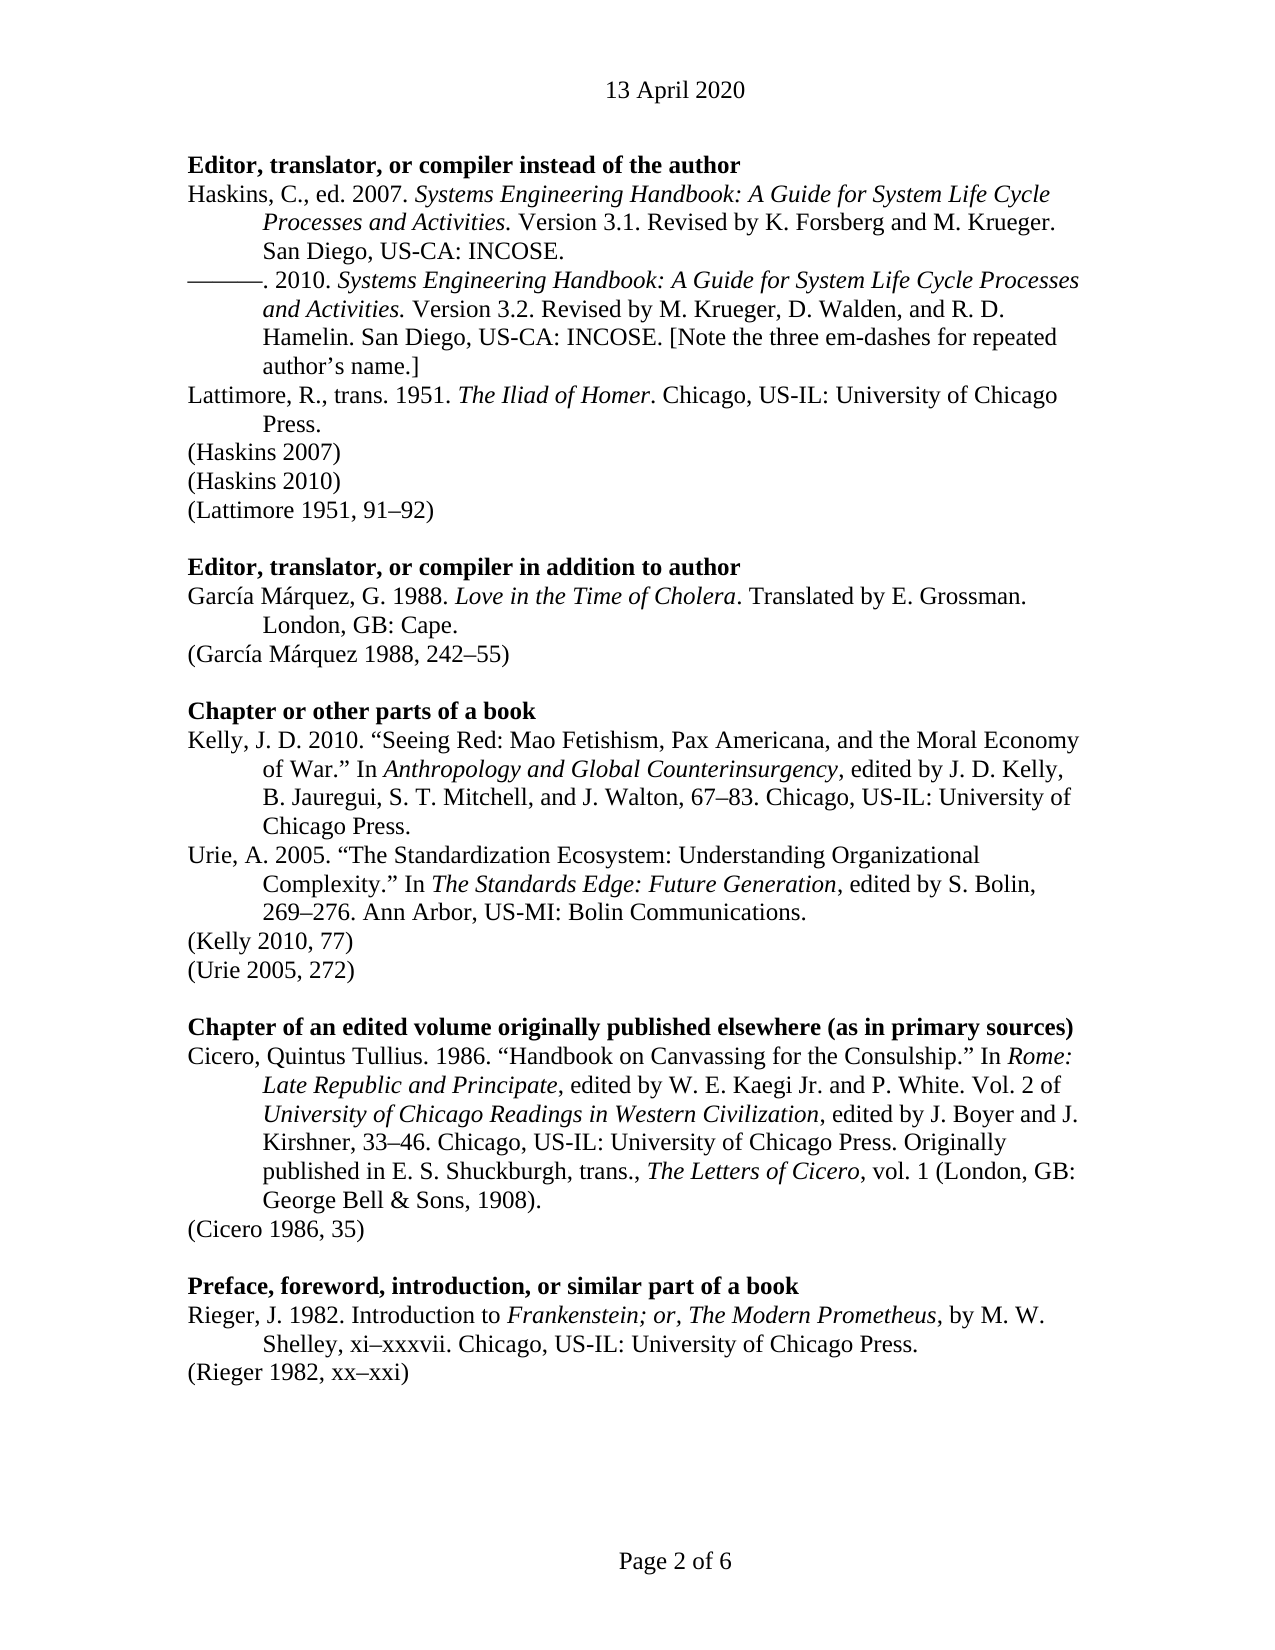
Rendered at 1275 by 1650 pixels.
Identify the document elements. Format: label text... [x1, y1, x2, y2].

text Haskins, C., ed. 2007. Systems Engineering Handbook: A Guide for System Life Cycle Processes and Activities. Version 3.1. Revised by K. Forsberg and M. Krueger. San Diego, US-CA: INCOSE. [187, 179, 1087, 265]
text Editor, translator, or compiler in addition to author [187, 552, 1087, 581]
text (Haskins 2007) [187, 437, 1087, 466]
text Chapter or other parts of a book [187, 696, 1087, 725]
text Urie, A. 2005. “The Standardization Ecosystem: Understanding Organizational Complexity.” In The Standards Edge: Future Generation, edited by S. Bolin, 269–276. Ann Arbor, US-MI: Bolin Communications. [187, 840, 1087, 926]
text (Urie 2005, 272) [187, 955, 1087, 984]
text (Cicero 1986, 35) [187, 1214, 1087, 1242]
text Rieger, J. 1982. Introduction to Frankenstein; or, The Modern Prometheus, by M. W. Shelley, xi–xxxvii. Chicago, US-IL: University of Chicago Press. [187, 1300, 1087, 1357]
text (Haskins 2010) [187, 466, 1087, 495]
text Chapter of an edited volume originally published elsewhere (as in primary sources) [187, 1012, 1087, 1041]
subtitle Editor, translator, or compiler instead of the author [187, 150, 1087, 179]
text (Lattimore 1951, 91–92) [187, 495, 1087, 524]
text Preface, foreword, introduction, or similar part of a book [187, 1271, 1087, 1300]
text Cicero, Quintus Tullius. 1986. “Handbook on Canvassing for the Consulship.” In Rome: Late Republic and Principate, edited by W. E. Kaegi Jr. and P. White. Vol. 2 of University of Chicago Readings in Western Civilization, edited by J. Boyer and J. Kirshner, 33–46. Chicago, US-IL: University of Chicago Press. Originally published in E. S. Shuckburgh, trans., The Letters of Cicero, vol. 1 (London, GB: George Bell & Sons, 1908). [187, 1041, 1087, 1214]
text (Kelly 2010, 77) [187, 926, 1087, 955]
text Lattimore, R., trans. 1951. The Iliad of Homer. Chicago, US-IL: University of Chicago Press. [187, 380, 1087, 437]
text Kelly, J. D. 2010. “Seeing Red: Mao Fetishism, Pax Americana, and the Moral Economy of War.” In Anthropology and Global Counterinsurgency, edited by J. D. Kelly, B. Jauregui, S. T. Mitchell, and J. Walton, 67–83. Chicago, US-IL: University of Chicago Press. [187, 725, 1087, 840]
text ———. 2010. Systems Engineering Handbook: A Guide for System Life Cycle Processes and Activities. Version 3.2. Revised by M. Krueger, D. Walden, and R. D. Hamelin. San Diego, US-CA: INCOSE. [Note the three em-dashes for repeated author’s name.] [187, 265, 1087, 380]
text García Márquez, G. 1988. Love in the Time of Cholera. Translated by E. Grossman. London, GB: Cape. [187, 581, 1087, 639]
text (Rieger 1982, xx–xxi) [187, 1357, 1087, 1386]
text (García Márquez 1988, 242–55) [187, 639, 1087, 667]
